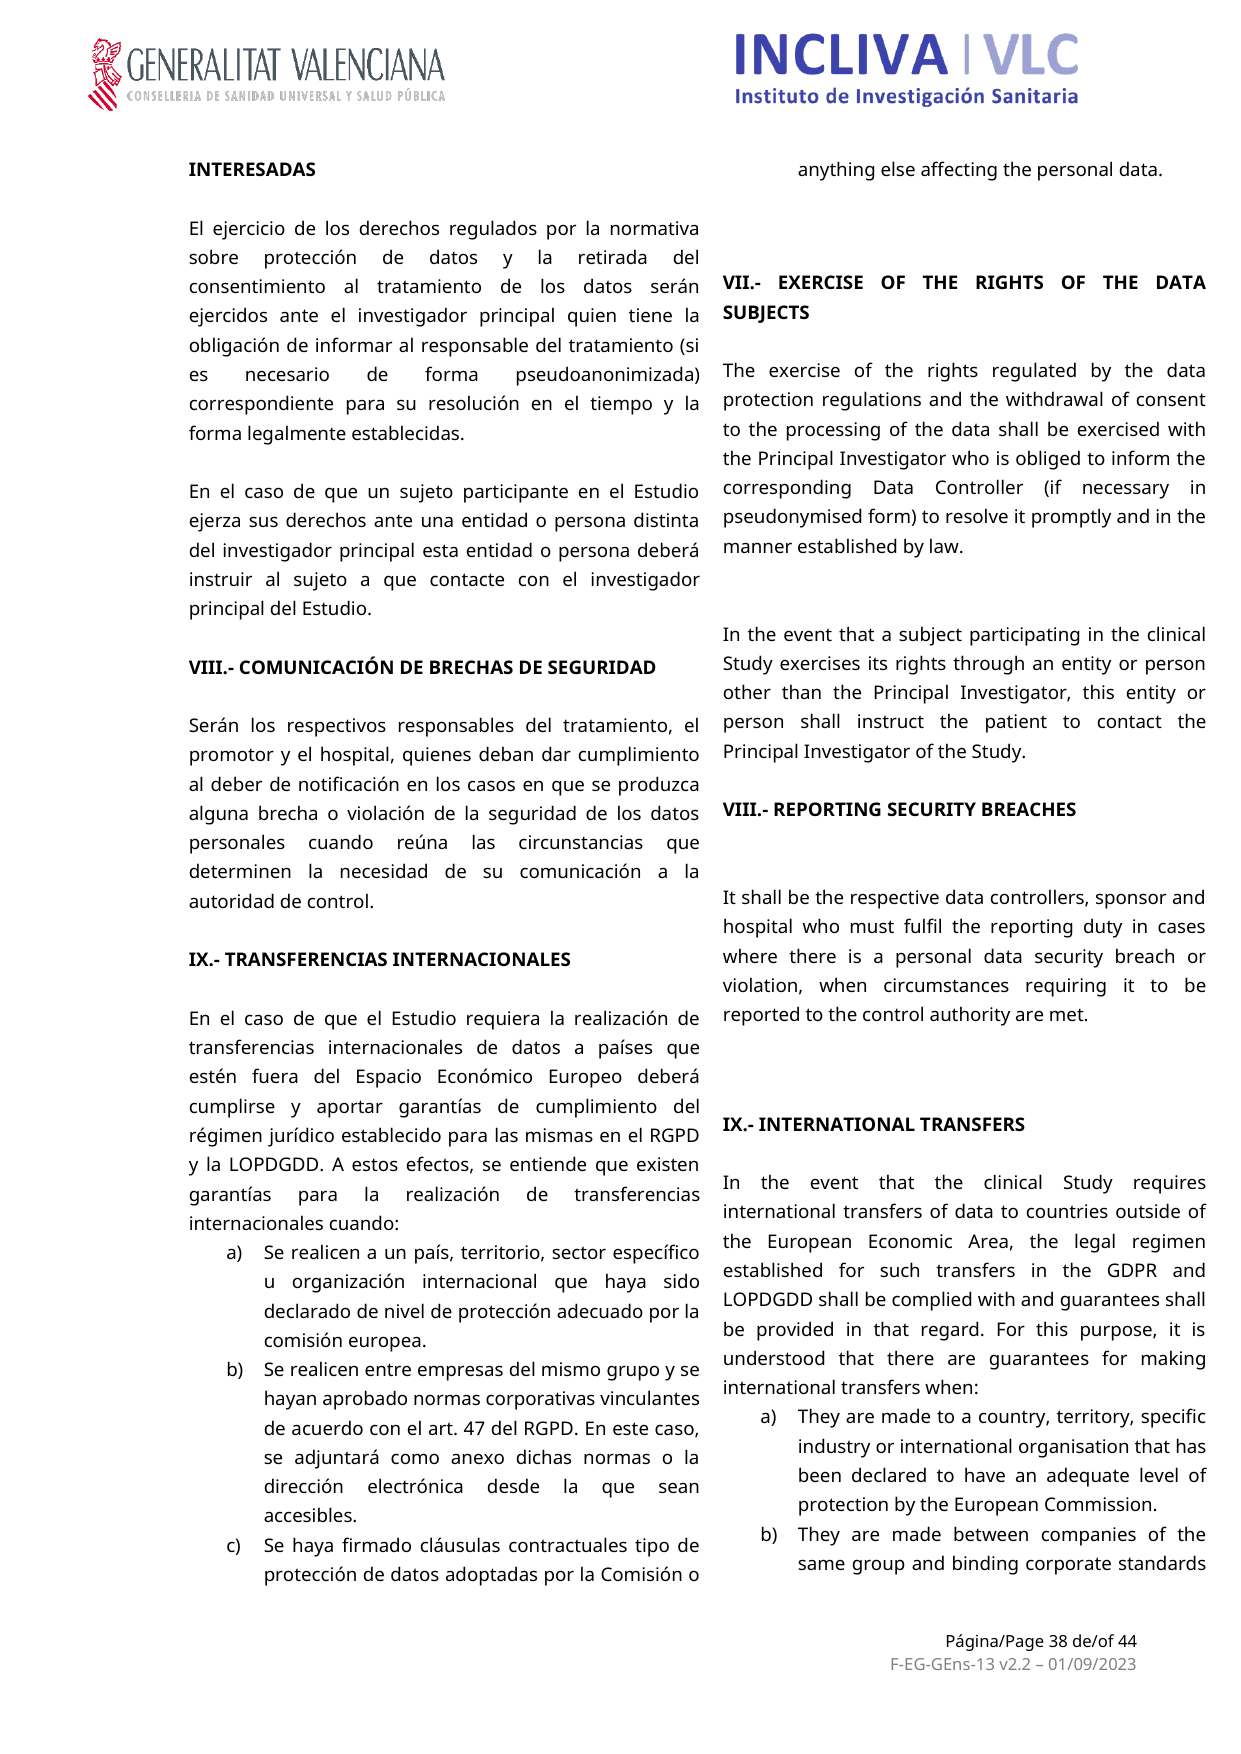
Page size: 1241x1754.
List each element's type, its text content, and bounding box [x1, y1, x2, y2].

picture [727, 9, 1080, 138]
picture [67, 7, 466, 141]
